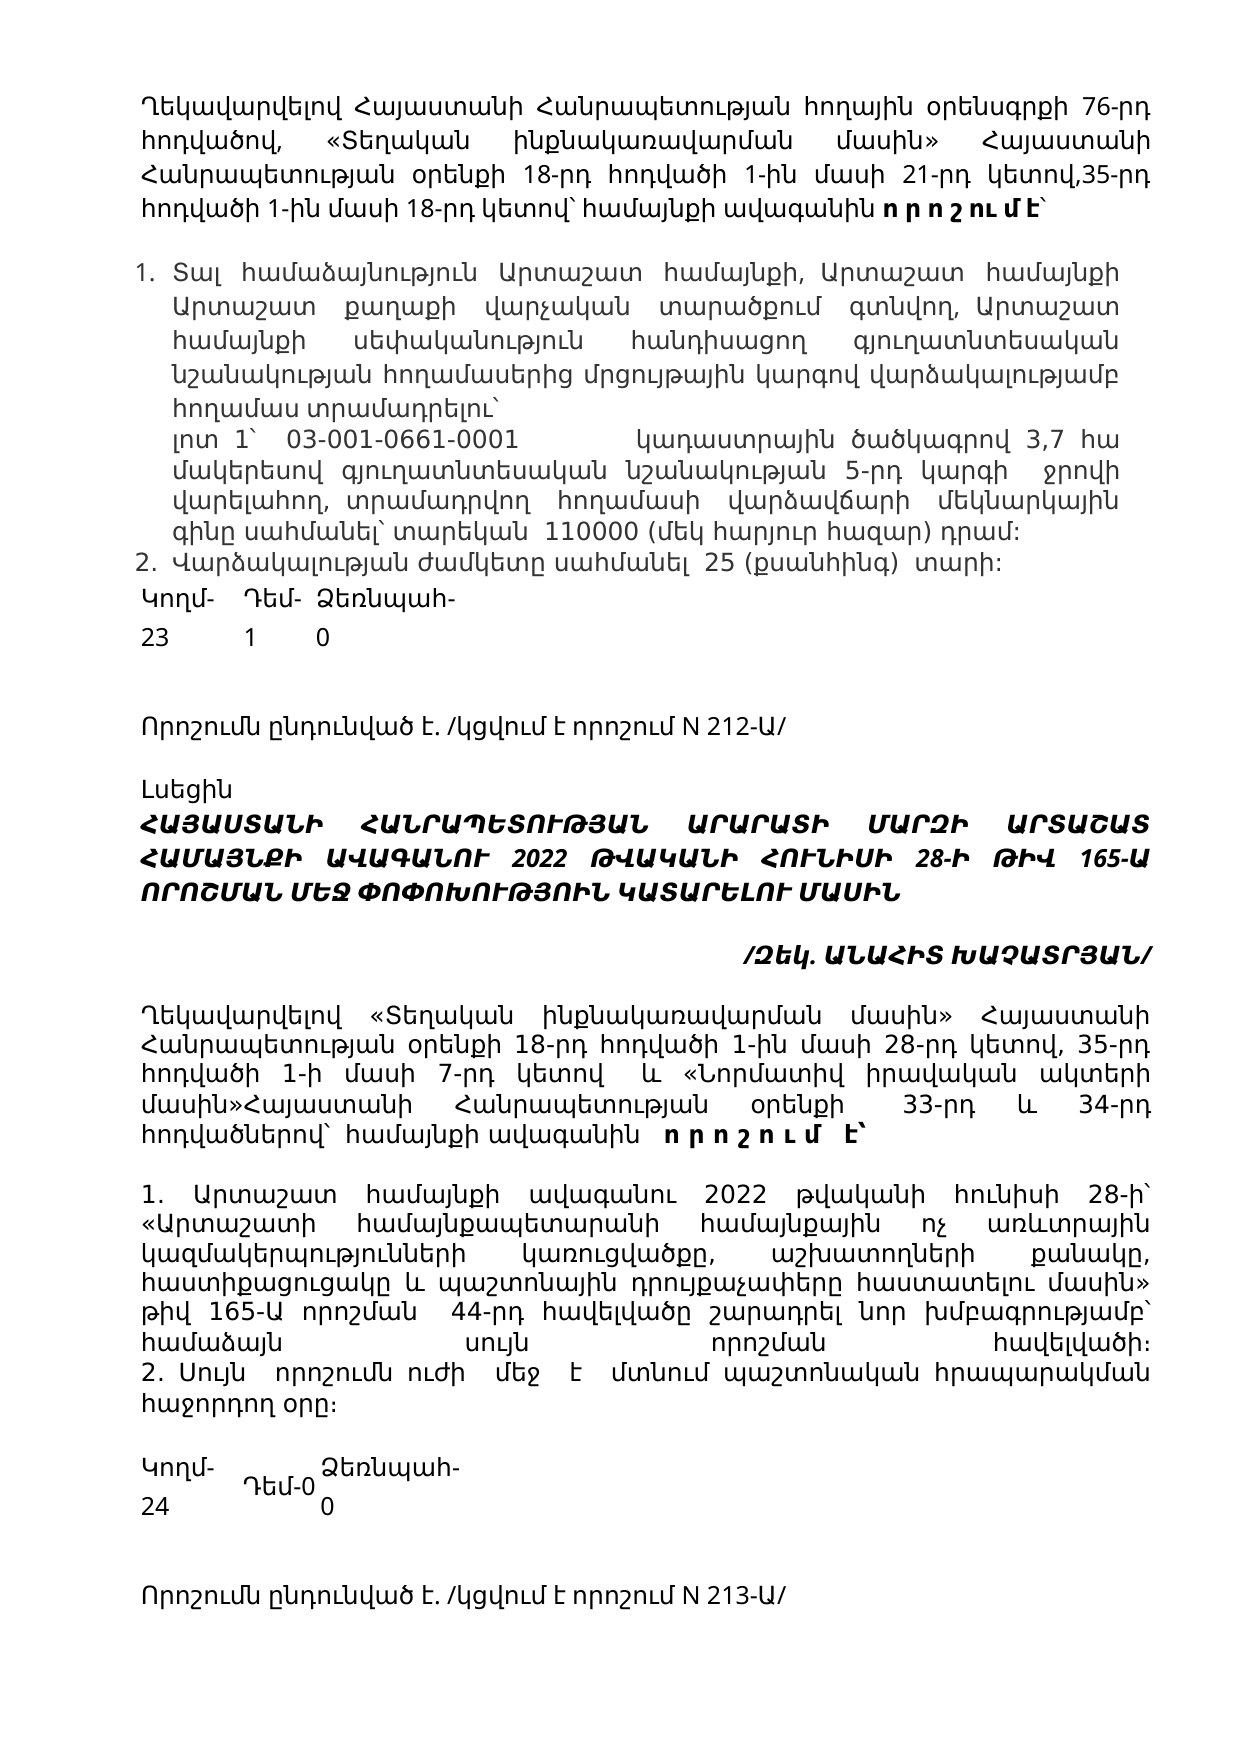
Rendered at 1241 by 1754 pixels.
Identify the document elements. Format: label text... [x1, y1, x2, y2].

text Ղեկավարվելով Հայաստանի Հանրապետության հողային օրենսգրքի 76-րդ հոդվածով, «Տեղական ինքնակառավարման մասին» Հայաստանի Հանրապետության օրենքի 18-րդ հոդվածի 1-ին մասի 21-րդ կետով,35-րդ հոդվածի 1-ին մասի 18-րդ կետով՝ համայնքի ավագանին ո ր ո շ ու մ է՝ [141, 89, 1151, 225]
table_header Ձեռնպահ-0 [319, 1448, 463, 1549]
text լոտ 1՝ 03-001-0661-0001 կադաստրային ծածկագրով 3,7 հա մակերեսով գյուղատնտեսական նշանակության 5-րդ կարգի ջրովի վարելահող, տրամադրվող հողամասի վարձավճարի մեկնարկային գինը սահմանել՝ տարեկան 110000 (մեկ հարյուր հազար) դրամ: [172, 425, 1120, 548]
table_header Ձեռնպահ-0 [314, 579, 459, 680]
table_header Կողմ-24 [139, 1448, 241, 1549]
list Տալ համաձայնություն Արտաշատ համայնքի, Արտաշատ համայնքի Արտաշատ քաղաքի վարչական տարածքում գտնվող, Արտաշատ համայնքի սեփականություն հանդիսացող գյուղատնտեսական նշանակության հողամասերից մրցույթային կարգով վարձակալությամբ հողամաս տրամադրելու՝ [134, 254, 1120, 425]
text /Զեկ. ԱՆԱՀԻՏ ԽԱՉԱՏՐՅԱՆ/ [141, 938, 1151, 972]
list Վարձակալության ժամկետը սահմանել 25 (քսանհինգ) տարի: [134, 548, 1120, 579]
text Որոշումն ընդունված է. /կցվում է որոշում N 213-Ա/ [141, 1578, 1151, 1612]
table_header Դեմ-1 [242, 579, 314, 680]
table_header Կողմ-23 [139, 579, 242, 680]
table_header Դեմ-0 [241, 1448, 318, 1549]
text Որոշումն ընդունված է. /կցվում է որոշում N 212-Ա/ [141, 709, 1151, 743]
text Ղեկավարվելով «Տեղական ինքնակառավարման մասին» Հայաստանի Հանրապետության օրենքի 18-րդ հոդվածի 1-ին մասի 28-րդ կետով, 35-րդ հոդվածի 1-ի մասի 7-րդ կետով և «Նորմատիվ իրավական ակտերի մասին»Հայաստանի Հանրապետության օրենքի 33-րդ և 34-րդ հոդվածներով՝ համայնքի ավագանին ո ր ո շ ո ւ մ է՝ [141, 1001, 1151, 1151]
text Լսեցին ՀԱՅԱՍՏԱՆԻ ՀԱՆՐԱՊԵՏՈՒԹՅԱՆ ԱՐԱՐԱՏԻ ՄԱՐԶԻ ԱՐՏԱՇԱՏ ՀԱՄԱՅՆՔԻ ԱՎԱԳԱՆՈՒ 2022 ԹՎԱԿԱՆԻ ՀՈՒՆԻՍԻ 28-Ի ԹԻՎ 165-Ա ՈՐՈՇՄԱՆ ՄԵՋ ՓՈՓՈԽՈՒԹՅՈԻՆ ԿԱՏԱՐԵԼՈՒ ՄԱՍԻՆ [141, 772, 1151, 908]
text 1․ Արտաշատ համայնքի ավագանու 2022 թվականի հունիսի 28-ի՝ «Արտաշատի համայնքապետարանի համայնքային ոչ առևտրային կազմակերպությունների կառուցվածքը, աշխատողների քանակը, հաստիքացուցակը և պաշտոնային դրույքաչափերը հաստատելու մասին» թիվ 165-Ա որոշման 44-րդ հավելվածը շարադրել նոր խմբագրությամբ՝ համաձայն սույն որոշման հավելվածի։ 2․ Սույն որոշումն ուժի մեջ է մտնում պաշտոնական հրապարակման հաջորդող օրը։ [141, 1181, 1151, 1418]
